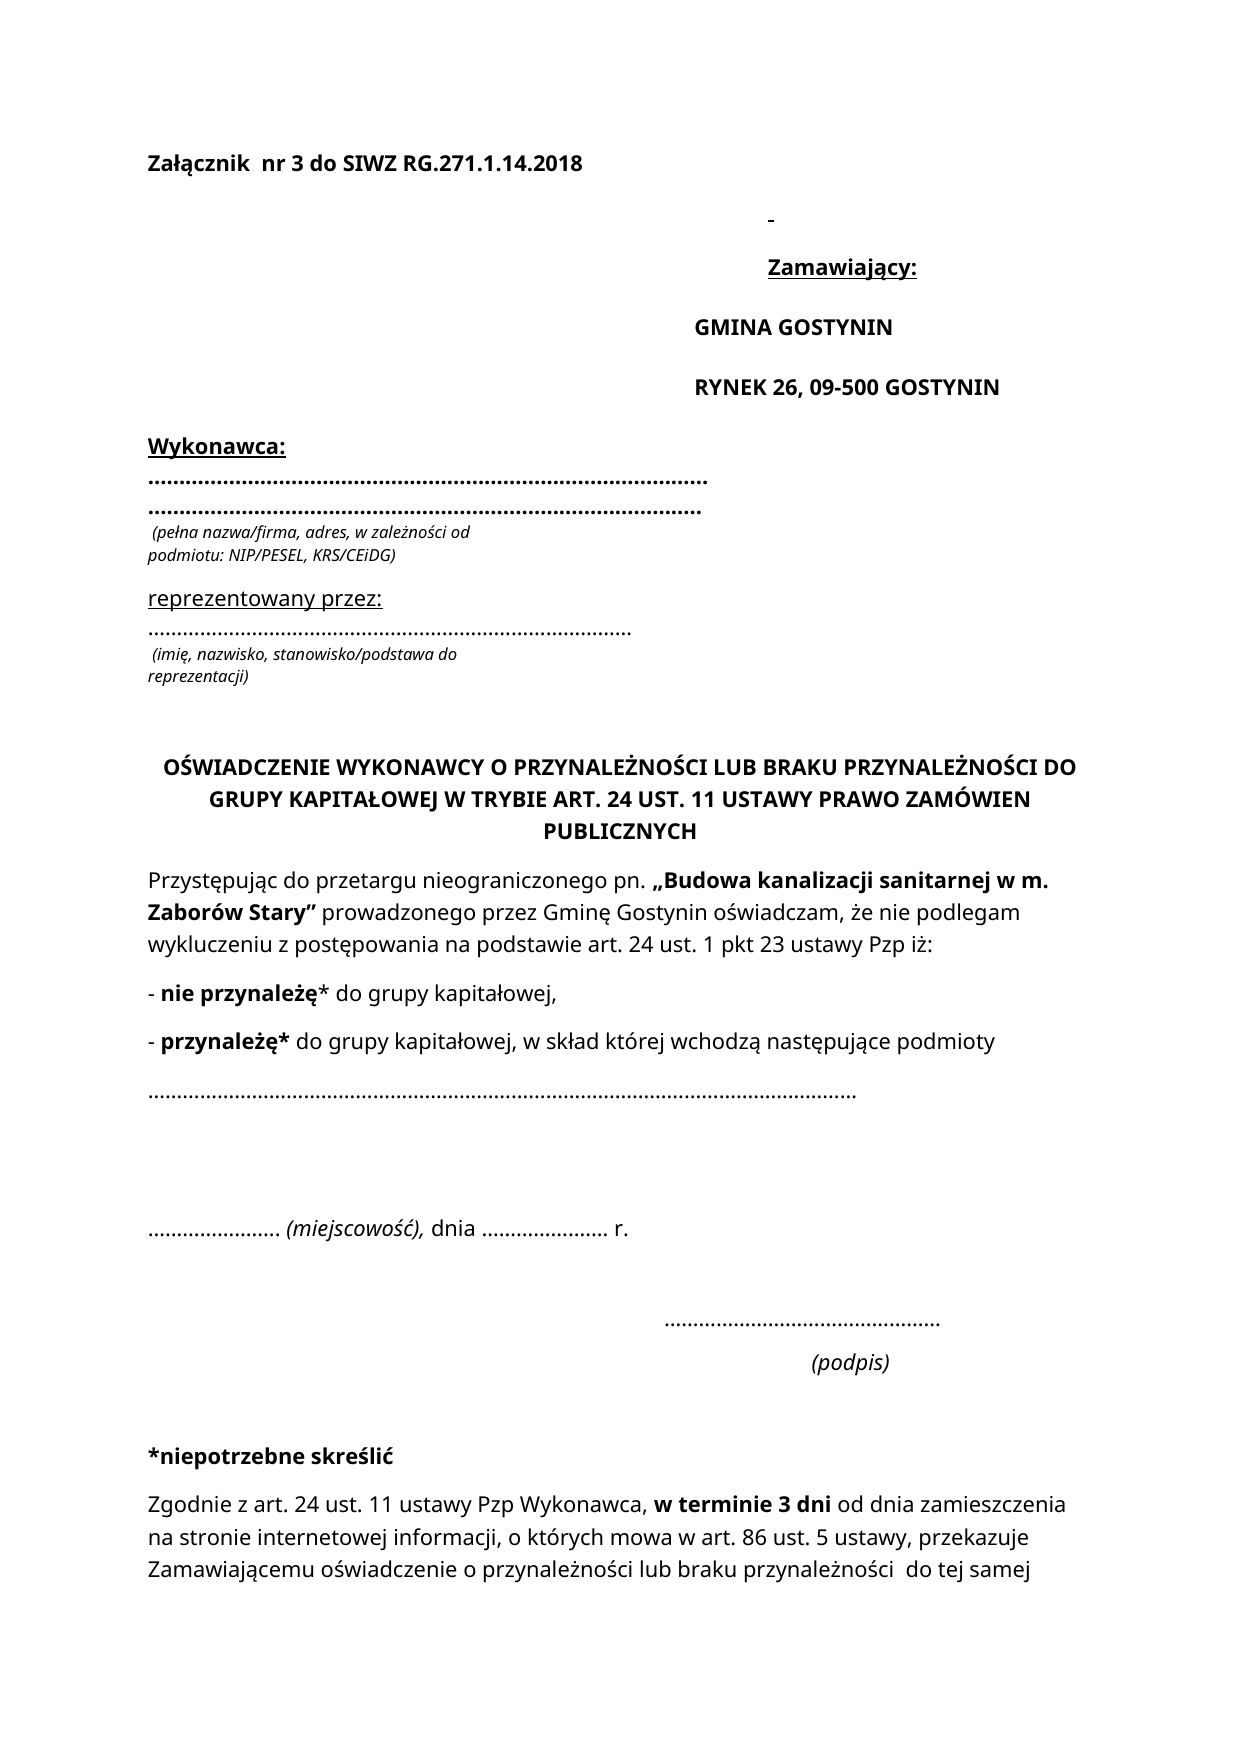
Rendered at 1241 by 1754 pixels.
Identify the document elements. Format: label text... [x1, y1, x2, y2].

text GMINA GOSTYNIN [620, 312, 1093, 342]
text Załącznik nr 3 do SIWZ RG.271.1.14.2018 [148, 148, 1093, 177]
text OŚWIADCZENIE WYKONAWCY O PRZYNALEŻNOŚCI LUB BRAKU PRZYNALEŻNOŚCI DO GRUPY KAPITAŁOWEJ W TRYBIE ART. 24 UST. 11 USTAWY PRAWO ZAMÓWIEN PUBLICZNYCH [148, 752, 1093, 846]
text - przynależę* do grupy kapitałowej, w skład której wchodzą następujące podmioty [148, 1026, 1093, 1056]
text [148, 1489, 1093, 1583]
text …………………………………………………………………………….. [148, 491, 1093, 521]
text RYNEK 26, 09-500 GOSTYNIN [694, 372, 1093, 401]
text (pełna nazwa/firma, adres, w zależności od podmiotu: NIP/PESEL, KRS/CEiDG) [148, 521, 472, 566]
text ………………………………………………………………………… [148, 612, 1093, 642]
text …………………………………………………………………………………………………………… [148, 1075, 1093, 1105]
text …………….……. (miejscowość), dnia …………………. r. [148, 1213, 1093, 1243]
text (imię, nazwisko, stanowisko/podstawa do reprezentacji) [148, 642, 472, 688]
text reprezentowany przez: [148, 583, 1093, 612]
text Wykonawca: [148, 431, 1093, 461]
text ……………………………………………………………………………… [148, 461, 1093, 491]
text - nie przynależę* do grupy kapitałowej, [148, 978, 1093, 1007]
text (podpis) [738, 1347, 1093, 1377]
text Zamawiający: [694, 252, 1093, 282]
text Przystępując do przetargu nieograniczonego pn. „Budowa kanalizacji sanitarnej w m. Zaborów Stary” prowadzonego przez Gminę Gostynin oświadczam, że nie podlegam wykluczeniu z postępowania na podstawie art. 24 ust. 1 pkt 23 ustawy Pzp iż: [148, 865, 1093, 959]
text *niepotrzebne skreślić [148, 1441, 1093, 1471]
text ………………………………………… [148, 1303, 1093, 1332]
